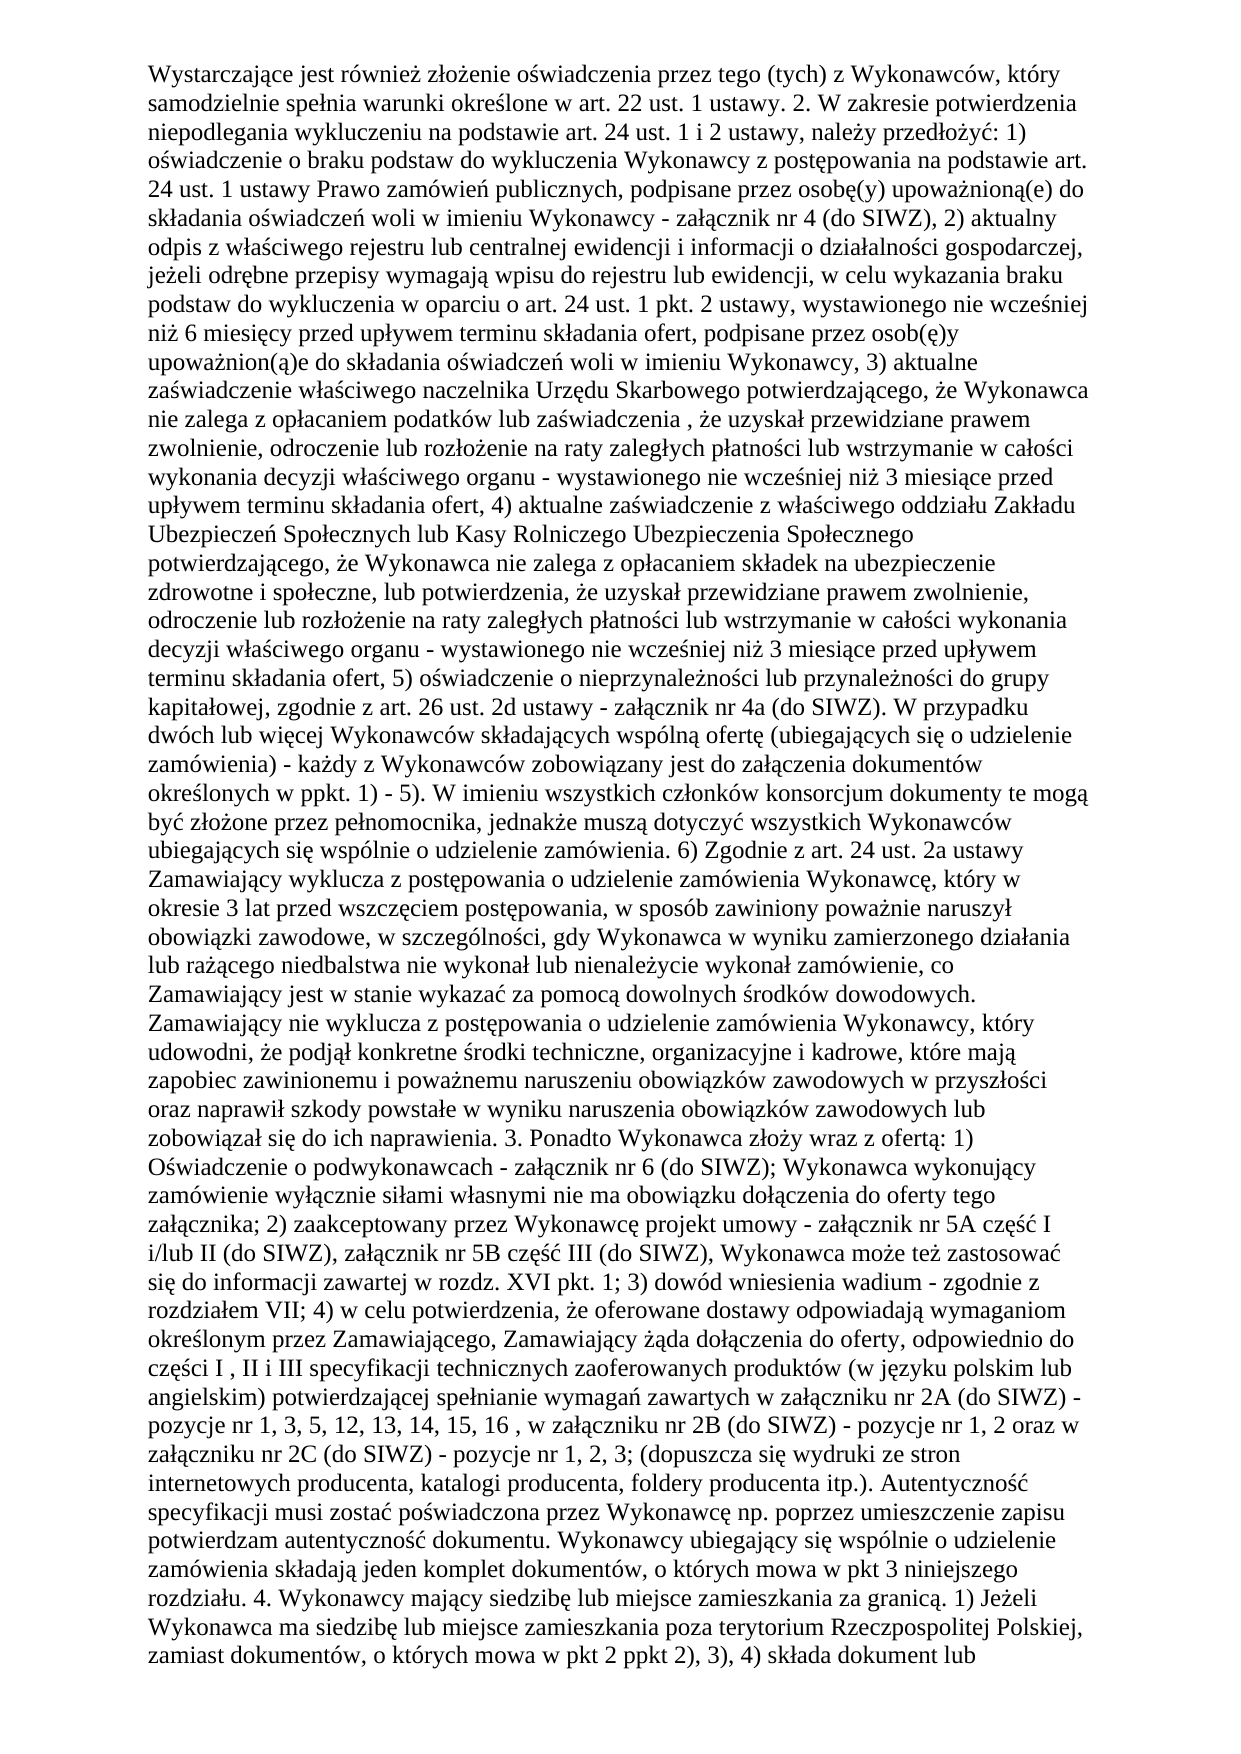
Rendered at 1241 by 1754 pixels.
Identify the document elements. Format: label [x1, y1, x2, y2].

text [148, 59, 1093, 1669]
